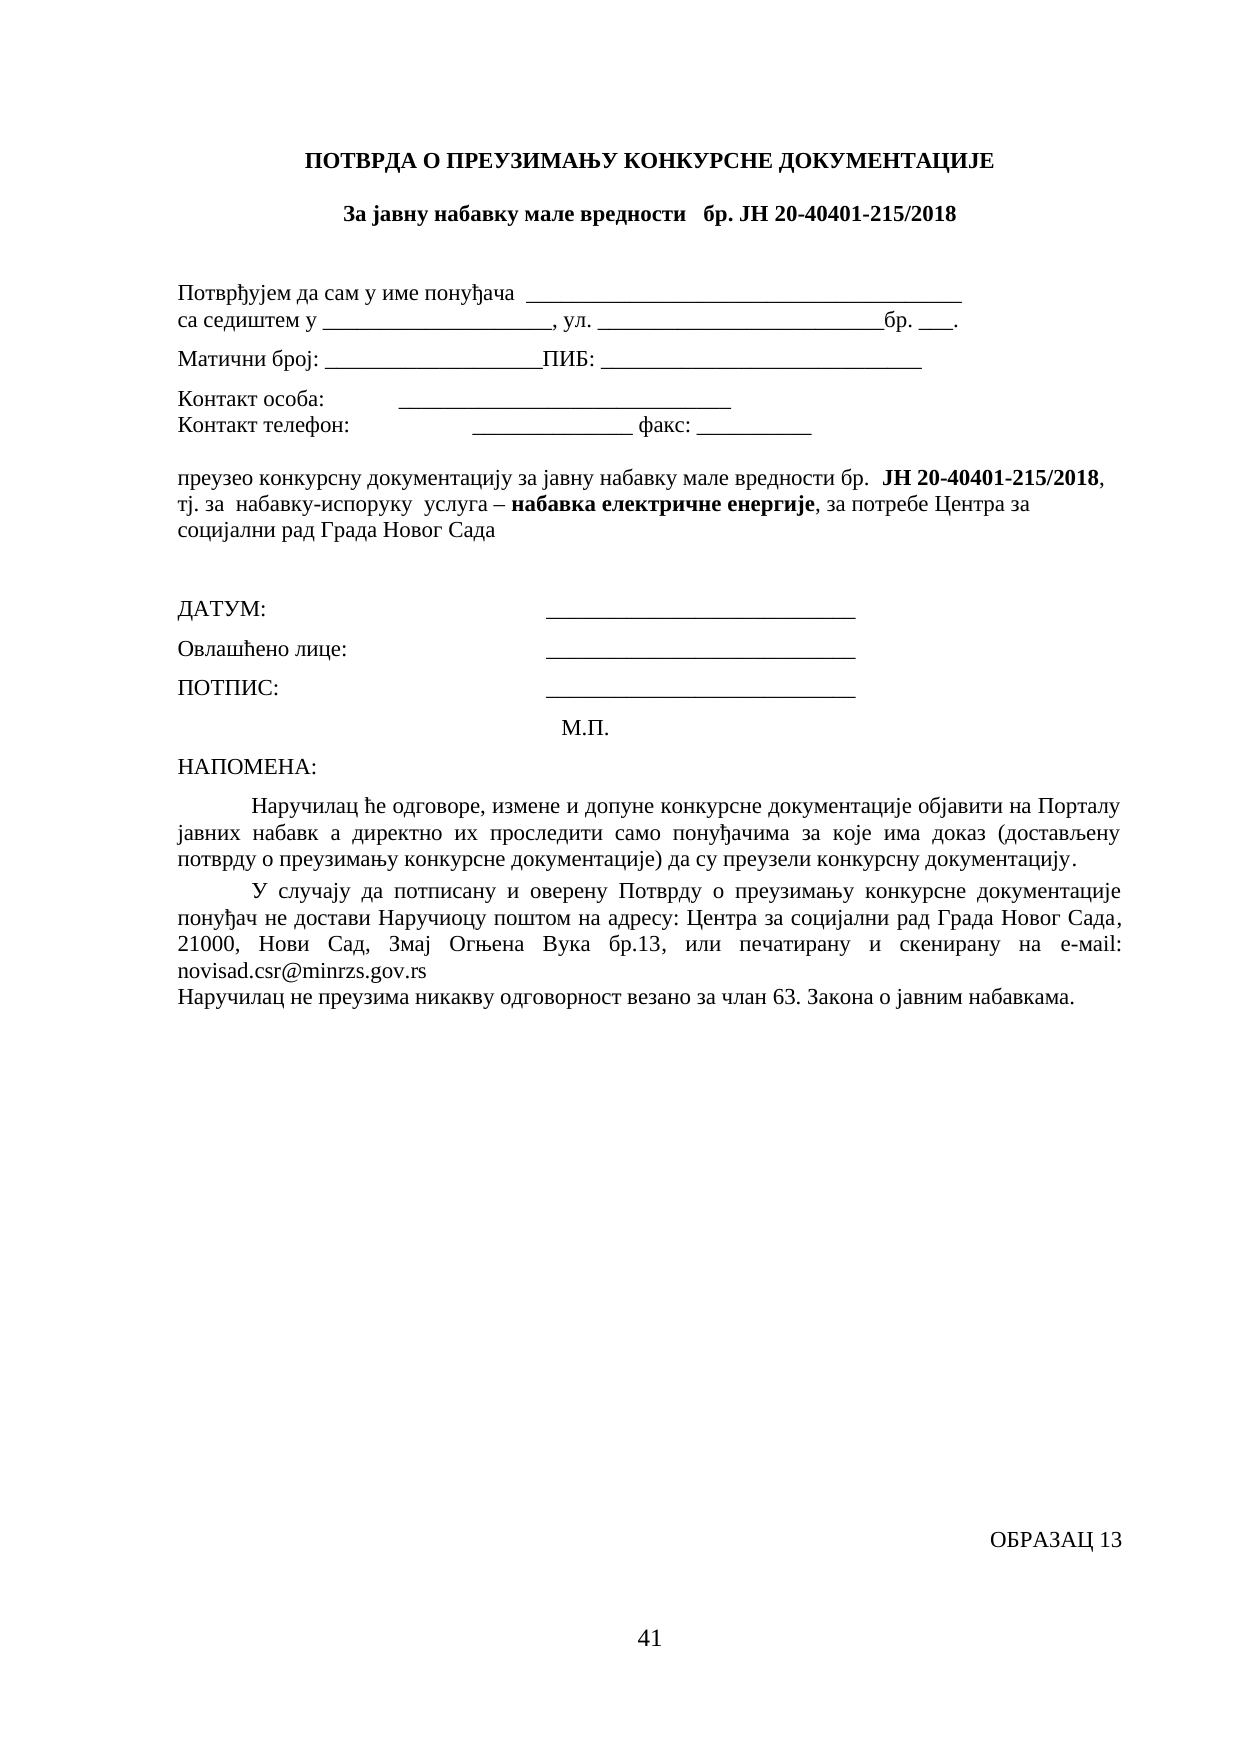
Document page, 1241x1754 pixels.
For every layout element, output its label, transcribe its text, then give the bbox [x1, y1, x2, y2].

text Овлашћено лице: ___________________________ [177, 635, 1122, 661]
text преузео конкурсну документацију за јавну набавку мале вредности бр. ЈН 20-40401-215/2018, тј. за набавку-испоруку услуга – набавка електричне енергије, за потребе Центра за социјални рад Града Новог Сада [177, 464, 1122, 543]
text Матични број: ___________________ПИБ: ____________________________ [177, 345, 1122, 372]
text Контакт телефон: ______________ факс: __________ [177, 411, 1122, 437]
text ПОТВРДА О ПРЕУЗИМАЊУ КОНКУРСНЕ ДОКУМЕНТАЦИЈЕ [177, 148, 1122, 174]
text ДАТУМ: ___________________________ [177, 596, 1122, 622]
text ОБРАЗАЦ 13 [177, 1526, 1122, 1552]
text са седиштем у ____________________, ул. _________________________бр. ___. [177, 306, 1122, 332]
text Контакт особа: _____________________________ [177, 385, 1122, 411]
text М.П. [177, 714, 1122, 740]
text Наручилац ће одговоре, измене и допуне конкурсне документације објавити на Порталу јавних набавк а директно их проследити само понуђачима за које има доказ (достављену потврду о преузимању конкурсне документације) да су преузели конкурсну документацију. [177, 792, 1122, 871]
text Наручилац не преузима никакву одговорност везано за члан 63. Закона о јавним набавкама. [177, 983, 1122, 1009]
text ПОТПИС: ___________________________ [177, 674, 1122, 701]
text За јавну набавку мале вредности бр. ЈН 20-40401-215/2018 [177, 200, 1122, 227]
text У случају да потписану и оверену Потврду о преузимању конкурсне документације понуђач не достави Наручиоцу поштом на адресу: Центра за социјални рад Града Новог Сада, 21000, Нови Сад, Змај Огњена Вука бр.13, или печатирану и скенирану на e-мail: novisad.csr@minrzs.gov.rs [177, 878, 1122, 983]
text Потврђујем да сам у име понуђача ______________________________________ [177, 279, 1122, 306]
text НАПОМЕНА: [177, 753, 1122, 780]
